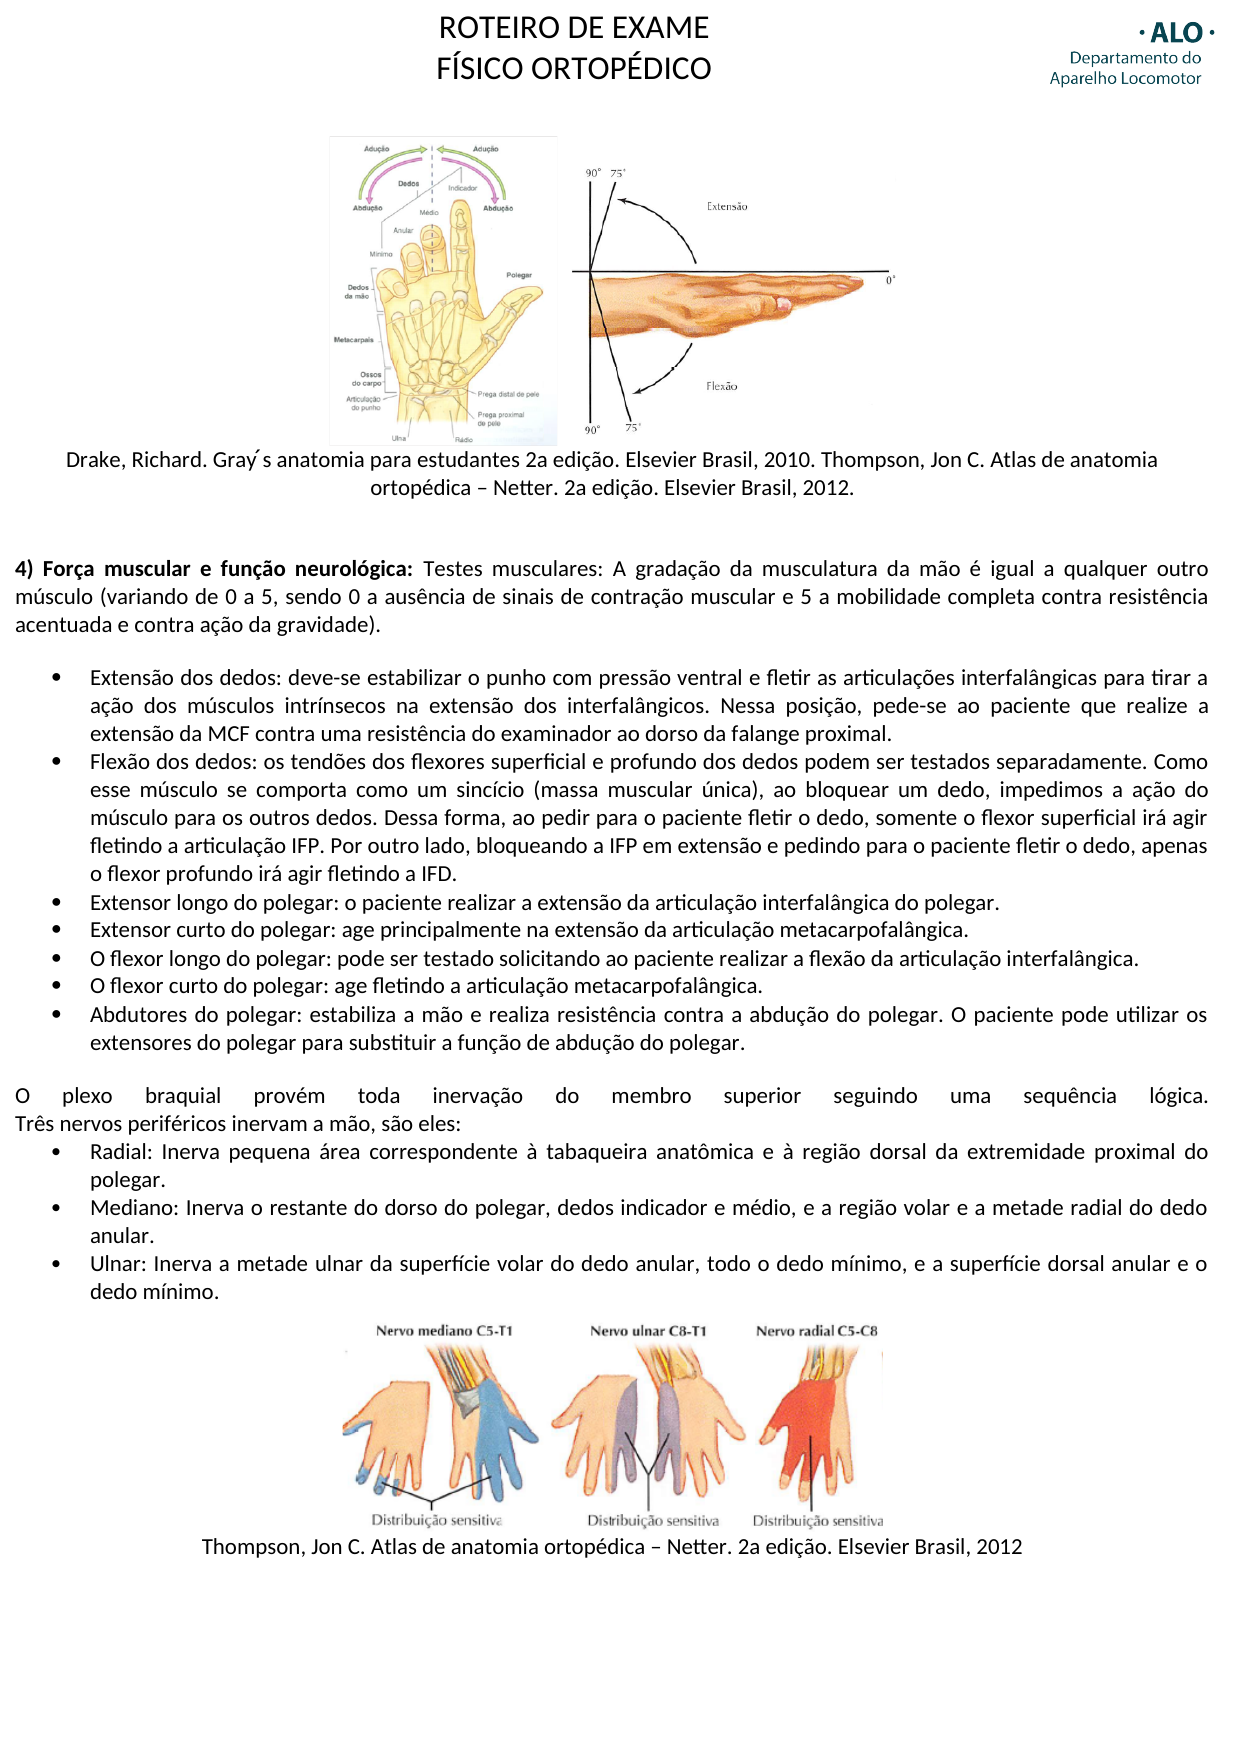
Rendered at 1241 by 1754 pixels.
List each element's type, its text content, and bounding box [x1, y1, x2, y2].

list Extensão dos dedos: deve-se estabilizar o punho com pressão ventral e fletir as articulações interfalângicas para tirar a ação dos músculos intrínsecos na extensão dos interfalângicos. Nessa posição, pede-se ao paciente que realize a extensão da MCF contra uma resistência do examinador ao dorso da falange proximal. [52, 663, 1211, 747]
picture [1029, 3, 1234, 106]
text O plexo braquial provém toda inervação do membro superior seguindo uma sequência lógica. Três nervos periféricos inervam a mão, são eles: [15, 1081, 1211, 1137]
list Abdutores do polegar: estabiliza a mão e realiza resistência contra a abdução do polegar. O paciente pode utilizar os extensores do polegar para substituir a função de abdução do polegar. [52, 1000, 1211, 1056]
list Flexão dos dedos: os tendões dos flexores superficial e profundo dos dedos podem ser testados separadamente. Como esse músculo se comporta como um sincício (massa muscular única), ao bloquear um dedo, impedimos a ação do músculo para os outros dedos. Dessa forma, ao pedir para o paciente fletir o dedo, somente o flexor superficial irá agir fletindo a articulação IFP. Por outro lado, bloqueando a IFP em extensão e pedindo para o paciente fletir o dedo, apenas o flexor profundo irá agir fletindo a IFD. [52, 747, 1211, 888]
text 4) Força muscular e função neurológica: Testes musculares: A gradação da musculatura da mão é igual a qualquer outro músculo (variando de 0 a 5, sendo 0 a ausência de sinais de contração muscular e 5 a mobilidade completa contra resistência acentuada e contra ação da gravidade). [15, 526, 1211, 638]
picture [342, 1305, 883, 1533]
list Extensor longo do polegar: o paciente realizar a extensão da articulação interfalângica do polegar. [52, 888, 1211, 916]
list O flexor longo do polegar: pode ser testado solicitando ao paciente realizar a flexão da articulação interfalângica. [52, 944, 1211, 972]
list Mediano: Inerva o restante do dorso do polegar, dedos indicador e médio, e a região volar e a metade radial do dedo anular. [52, 1193, 1211, 1249]
list Extensor curto do polegar: age principalmente na extensão da articulação metacarpofalângica. [52, 916, 1211, 944]
list Radial: Inerva pequena área correspondente à tabaqueira anatômica e à região dorsal da extremidade proximal do polegar. [52, 1137, 1211, 1193]
list O flexor curto do polegar: age fletindo a articulação metacarpofalângica. [52, 972, 1211, 1000]
list Ulnar: Inerva a metade ulnar da superfície volar do dedo anular, todo o dedo mínimo, e a superfície dorsal anular e o dedo mínimo. [52, 1249, 1211, 1305]
picture [329, 136, 897, 446]
